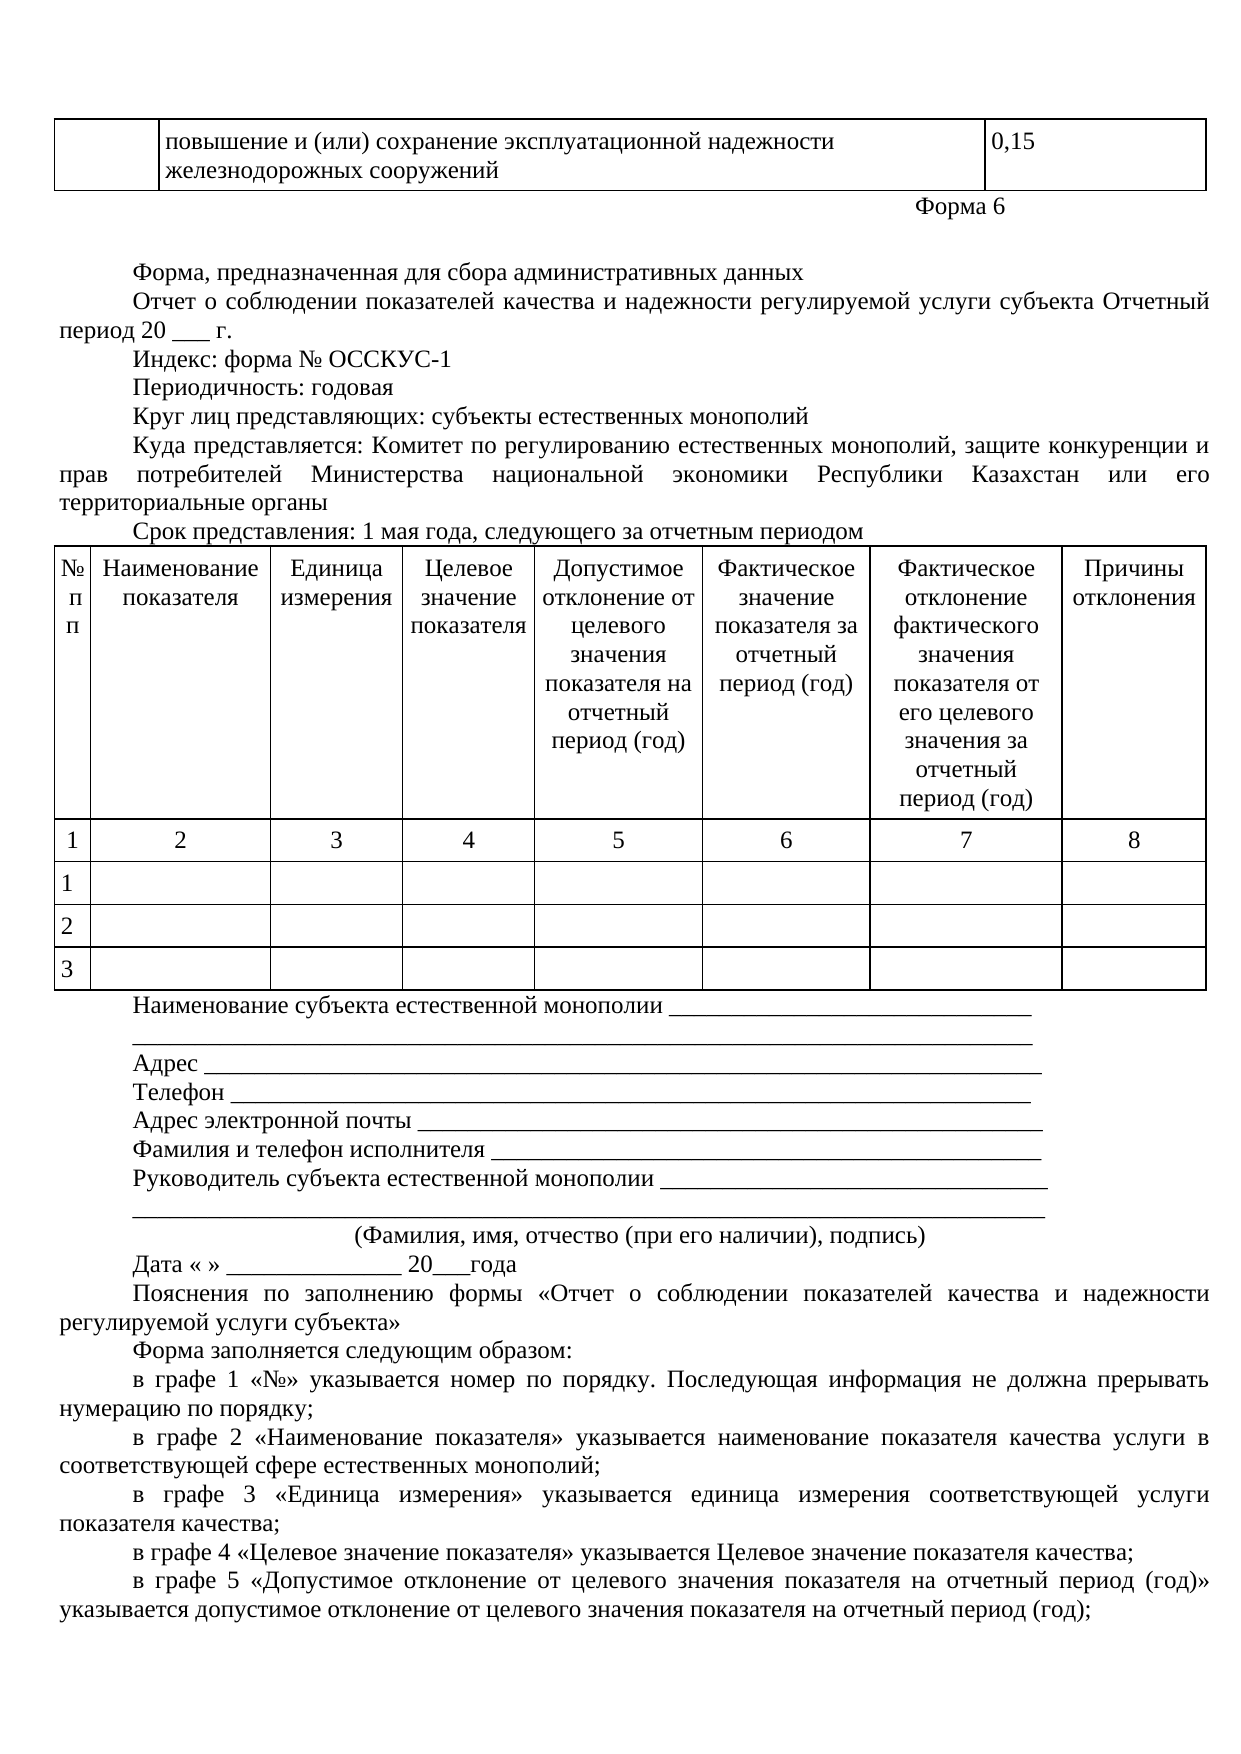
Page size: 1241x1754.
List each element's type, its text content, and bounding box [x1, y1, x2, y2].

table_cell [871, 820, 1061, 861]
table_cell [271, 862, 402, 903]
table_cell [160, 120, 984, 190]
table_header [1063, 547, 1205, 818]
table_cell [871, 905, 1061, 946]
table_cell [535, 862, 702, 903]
text Форма, предназначенная для сбора административных данных [59, 257, 1211, 286]
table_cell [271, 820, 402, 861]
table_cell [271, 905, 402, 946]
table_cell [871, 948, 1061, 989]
text Периодичность: годовая [59, 372, 1211, 401]
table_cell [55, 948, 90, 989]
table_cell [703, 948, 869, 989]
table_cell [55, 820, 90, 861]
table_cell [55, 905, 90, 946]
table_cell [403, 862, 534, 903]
text Наименование субъекта естественной монополии _____________________________ [59, 991, 1211, 1019]
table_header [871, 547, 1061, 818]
text Телефон ________________________________________________________________ [59, 1077, 1211, 1106]
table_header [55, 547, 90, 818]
text в графе 5 «Допустимое отклонение от целевого значения показателя на отчетный период (год)» указывается допустимое отклонение от целевого значения показателя на отчетный период (год); [59, 1566, 1211, 1623]
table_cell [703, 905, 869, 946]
text Руководитель субъекта естественной монополии _______________________________ [59, 1163, 1211, 1192]
text Дата « » ______________ 20___года [59, 1249, 1211, 1278]
text Форма заполняется следующим образом: [59, 1336, 1211, 1364]
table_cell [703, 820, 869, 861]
text Форма 6 [709, 191, 1211, 220]
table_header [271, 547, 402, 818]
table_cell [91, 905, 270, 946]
text ________________________________________________________________________ [59, 1019, 1211, 1048]
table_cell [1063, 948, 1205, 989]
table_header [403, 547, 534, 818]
text Круг лиц представляющих: субъекты естественных монополий [59, 401, 1211, 430]
text Срок представления: 1 мая года, следующего за отчетным периодом [59, 516, 1211, 545]
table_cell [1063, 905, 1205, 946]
text Индекс: форма № ОССКУС-1 [59, 344, 1211, 372]
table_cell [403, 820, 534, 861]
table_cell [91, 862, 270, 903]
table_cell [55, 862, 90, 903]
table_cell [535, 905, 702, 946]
text _________________________________________________________________________ [59, 1192, 1211, 1221]
text в графе 1 «№» указывается номер по порядку. Последующая информация не должна прерывать нумерацию по порядку; [59, 1364, 1211, 1422]
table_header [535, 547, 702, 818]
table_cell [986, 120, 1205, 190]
text Пояснения по заполнению формы «Отчет о соблюдении показателей качества и надежности регулируемой услуги субъекта» [59, 1278, 1211, 1336]
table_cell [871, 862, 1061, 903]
text Адрес ___________________________________________________________________ [59, 1048, 1211, 1077]
text Отчет о соблюдении показателей качества и надежности регулируемой услуги субъекта Отчетный период 20 ___ г. [59, 286, 1211, 344]
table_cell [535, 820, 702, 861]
text Адрес электронной почты __________________________________________________ [59, 1106, 1211, 1134]
text (Фамилия, имя, отчество (при его наличии), подпись) [59, 1221, 1211, 1249]
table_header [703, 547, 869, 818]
text Фамилия и телефон исполнителя ____________________________________________ [59, 1134, 1211, 1163]
text в графе 3 «Единица измерения» указывается единица измерения соответствующей услуги показателя качества; [59, 1479, 1211, 1537]
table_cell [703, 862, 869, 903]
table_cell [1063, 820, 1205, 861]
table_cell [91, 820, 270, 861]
text в графе 2 «Наименование показателя» указывается наименование показателя качества услуги в соответствующей сфере естественных монополий; [59, 1422, 1211, 1479]
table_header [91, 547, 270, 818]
text в графе 4 «Целевое значение показателя» указывается Целевое значение показателя качества; [59, 1537, 1211, 1566]
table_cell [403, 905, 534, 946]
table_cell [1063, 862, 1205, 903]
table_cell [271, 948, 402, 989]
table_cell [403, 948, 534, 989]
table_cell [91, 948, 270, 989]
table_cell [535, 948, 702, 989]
text Куда представляется: Комитет по регулированию естественных монополий, защите конкуренции и прав потребителей Министерства национальной экономики Республики Казахстан или его территориальные органы [59, 430, 1211, 516]
